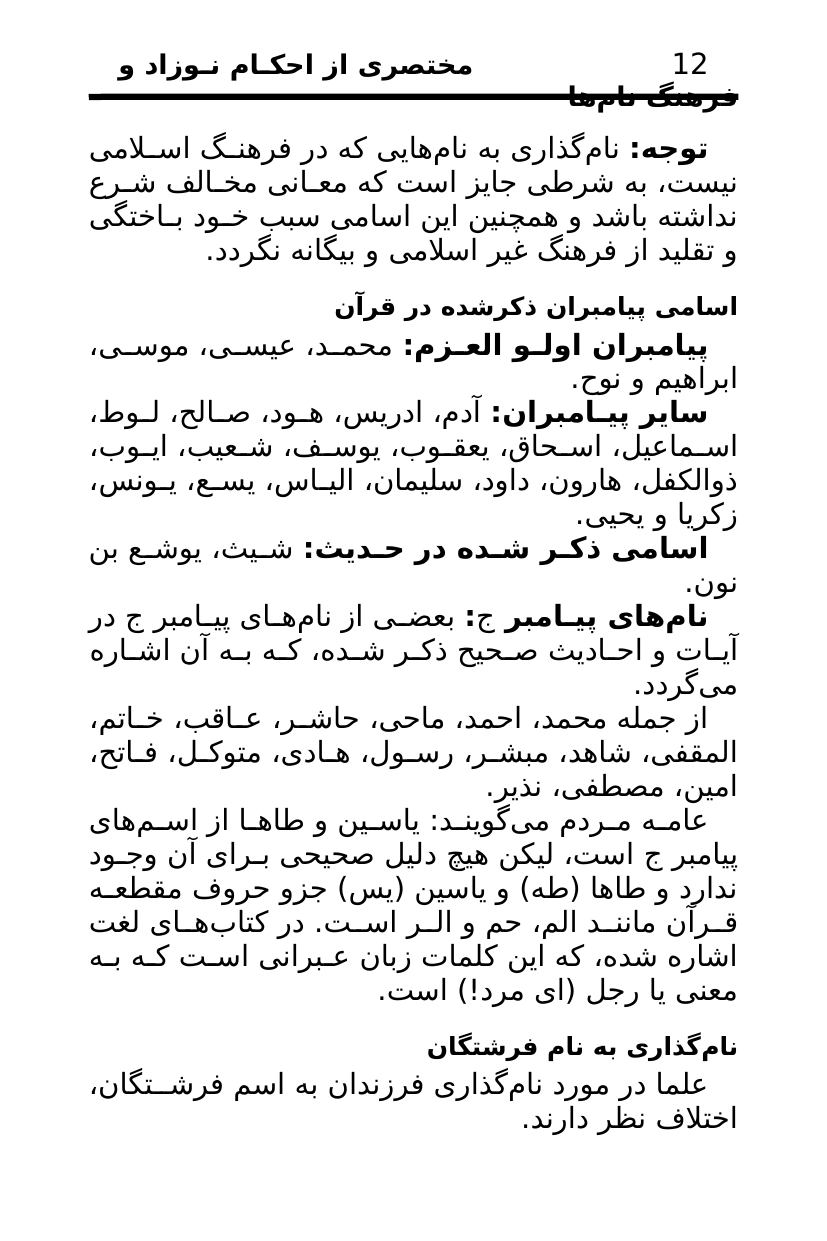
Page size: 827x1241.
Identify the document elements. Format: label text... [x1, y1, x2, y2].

text از جمله محمد، احمد، ماحی، حاشر، عاقب، خاتم، المقفی، شاهد، مبشر، رسول، هادی، متوکل، فاتح، امین، مصطفی، نذیر. [89, 701, 738, 803]
text توجه: نام‌گذاری به نام‌هایی که در فرهنگ اسلامی نیست، به شرطی جایز است که معانی مخالف شرع نداشته باشد و همچنین این اسامی سبب خود باختگی و تقلید از فرهنگ غیر اسلامی و بیگانه نگردد. [89, 132, 738, 267]
text پیامبران اولو العزم: محمد، عیسی، موسی، ابراهیم و نوح. [89, 328, 738, 396]
text اسامی پیامبران ذکرشده در قرآن [89, 292, 738, 322]
text نام‌های پیامبر ج: بعضی از نام‌های پیامبر ج در آیات و احادیث صحیح ذکر شده، که به آن اشاره می‌گردد. [89, 599, 738, 701]
text اسامی ذکر شده در حدیث: شیث، یوشع بن نون. [89, 532, 738, 599]
text سایر پیامبران: آدم، ادریس، هود، صالح، لوط، اسماعیل، اسحاق، یعقوب، یوسف، شعیب، ایوب، ذوالکفل، هارون، داود، سلیمان، الیاس، یسع، یونس، زکریا و یحیی. [89, 396, 738, 532]
text علما در مورد نام‌گذاری فرزندان به اسم فرشتگان، اختلاف نظر دارند. [89, 1067, 738, 1135]
text نام‌گذاری به نام فرشتگان [89, 1032, 738, 1061]
text عامه مردم می‌گویند: یاسین و طاها از اسم‌های پیامبر ج است، لیکن هیچ دلیل صحیحی برای آن وجود ندارد و طاها (طه) و یاسین (یس) جزو حروف مقطعه قرآن مانند الم، حم و الر است. در کتاب‌های لغت اشاره شده، که این کلمات زبان عبرانی است که به معنی یا رجل (ای مرد!) است. [89, 803, 738, 1007]
